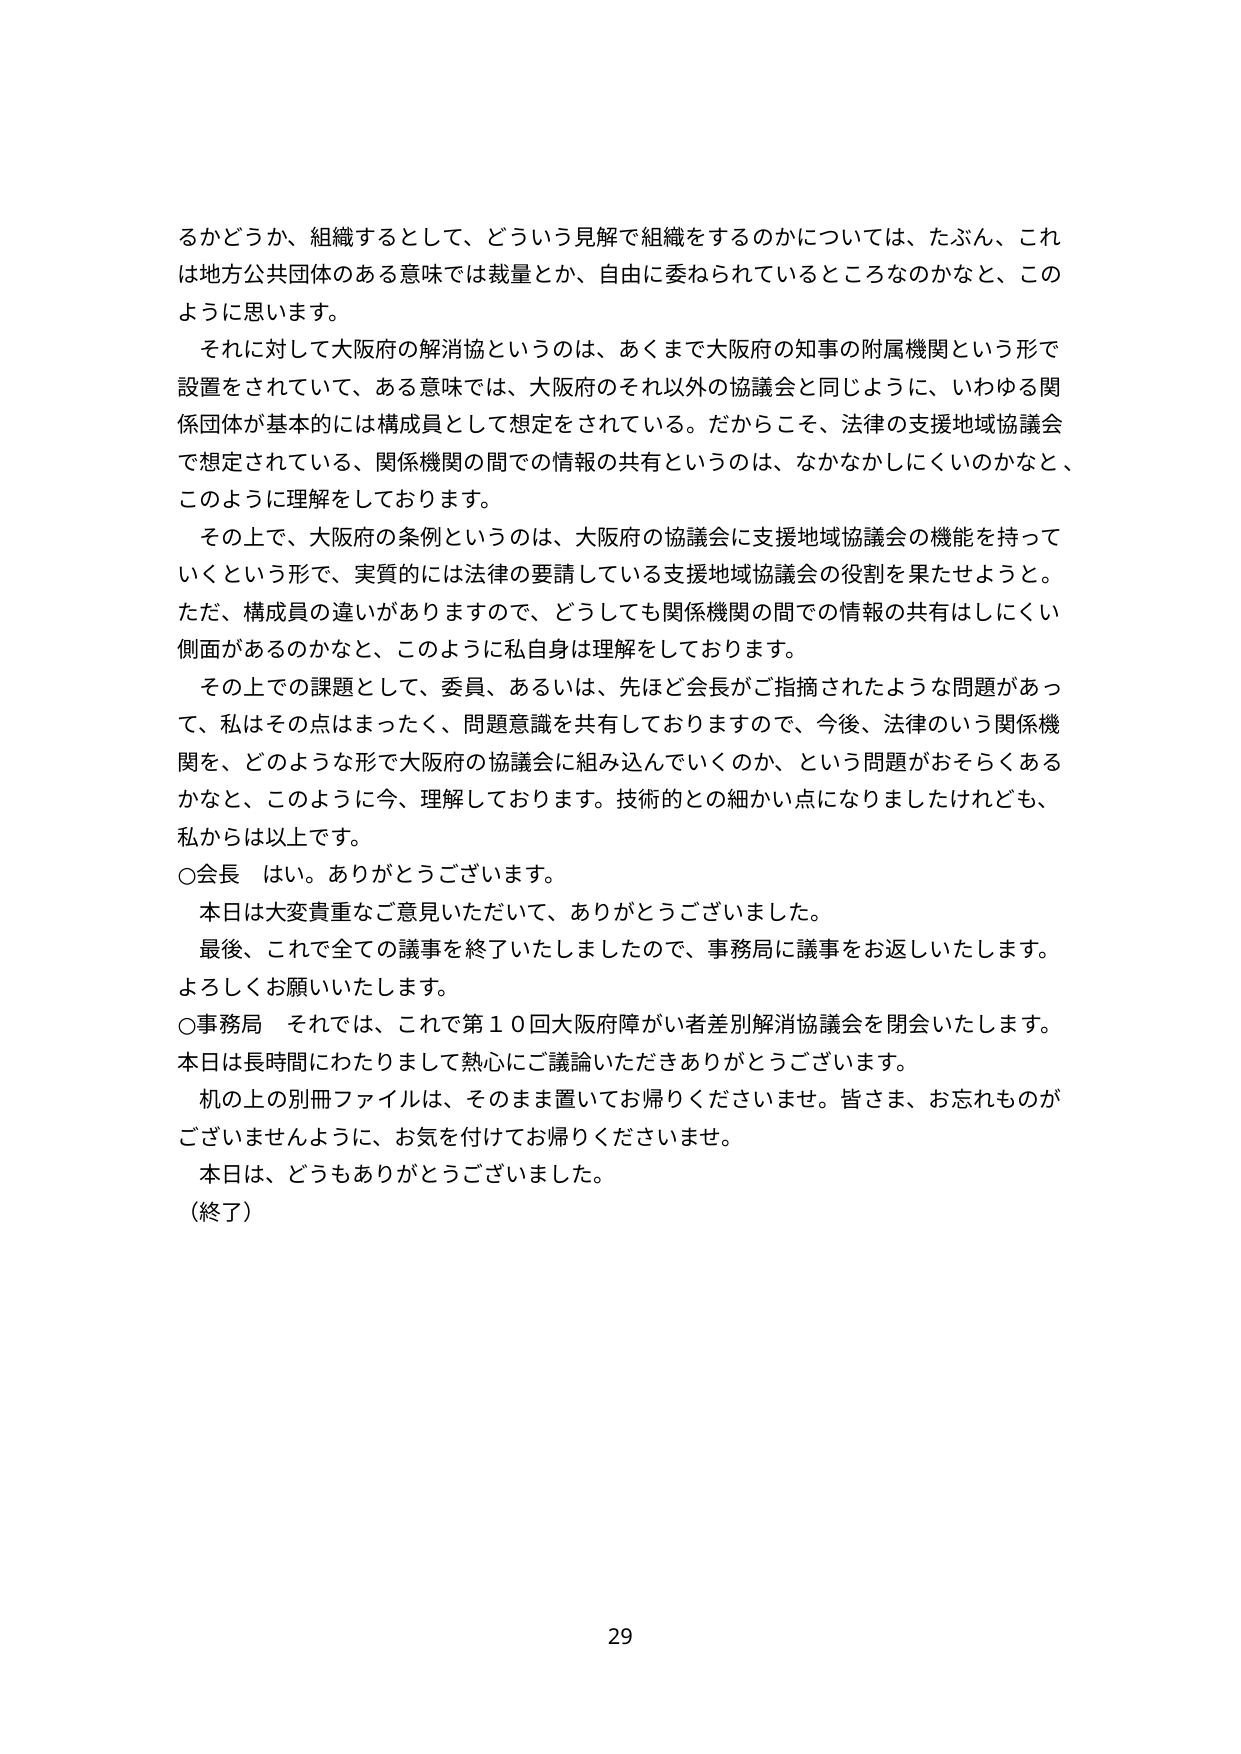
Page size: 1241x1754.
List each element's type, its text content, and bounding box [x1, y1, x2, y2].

text 最後、これで全ての議事を終了いたしましたので、事務局に議事をお返しいたします。よろしくお願いいたします。 [177, 929, 1063, 1004]
text それに対して大阪府の解消協というのは、あくまで大阪府の知事の附属機関という形で設置をされていて、ある意味では、大阪府のそれ以外の協議会と同じように、いわゆる関係団体が基本的には構成員として想定をされている。だからこそ、法律の支援地域協議会で想定されている、関係機関の間での情報の共有というのは、なかなかしにくいのかなと、このように理解をしております。 [177, 329, 1063, 517]
text （終了） [177, 1192, 1063, 1229]
text 机の上の別冊ファイルは、そのまま置いてお帰りくださいませ。皆さま、お忘れものがございませんように、お気を付けてお帰りくださいませ。 [177, 1079, 1063, 1154]
text その上での課題として、委員、あるいは、先ほど会長がご指摘されたような問題があって、私はその点はまったく、問題意識を共有しておりますので、今後、法律のいう関係機関を、どのような形で大阪府の協議会に組み込んでいくのか、という問題がおそらくあるかなと、このように今、理解しております。技術的との細かい点になりましたけれども、私からは以上です。 [177, 667, 1063, 854]
text ○会長 はい。ありがとうございます。 [177, 854, 1063, 892]
text 本日は、どうもありがとうございました。 [177, 1154, 1063, 1192]
text ○事務局 それでは、これで第１０回大阪府障がい者差別解消協議会を閉会いたします。本日は長時間にわたりまして熱心にご議論いただきありがとうございます。 [177, 1004, 1063, 1079]
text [177, 217, 1063, 329]
text その上で、大阪府の条例というのは、大阪府の協議会に支援地域協議会の機能を持っていくという形で、実質的には法律の要請している支援地域協議会の役割を果たせようと。ただ、構成員の違いがありますので、どうしても関係機関の間での情報の共有はしにくい側面があるのかなと、このように私自身は理解をしております。 [177, 517, 1063, 667]
text 本日は大変貴重なご意見いただいて、ありがとうございました。 [177, 892, 1063, 929]
